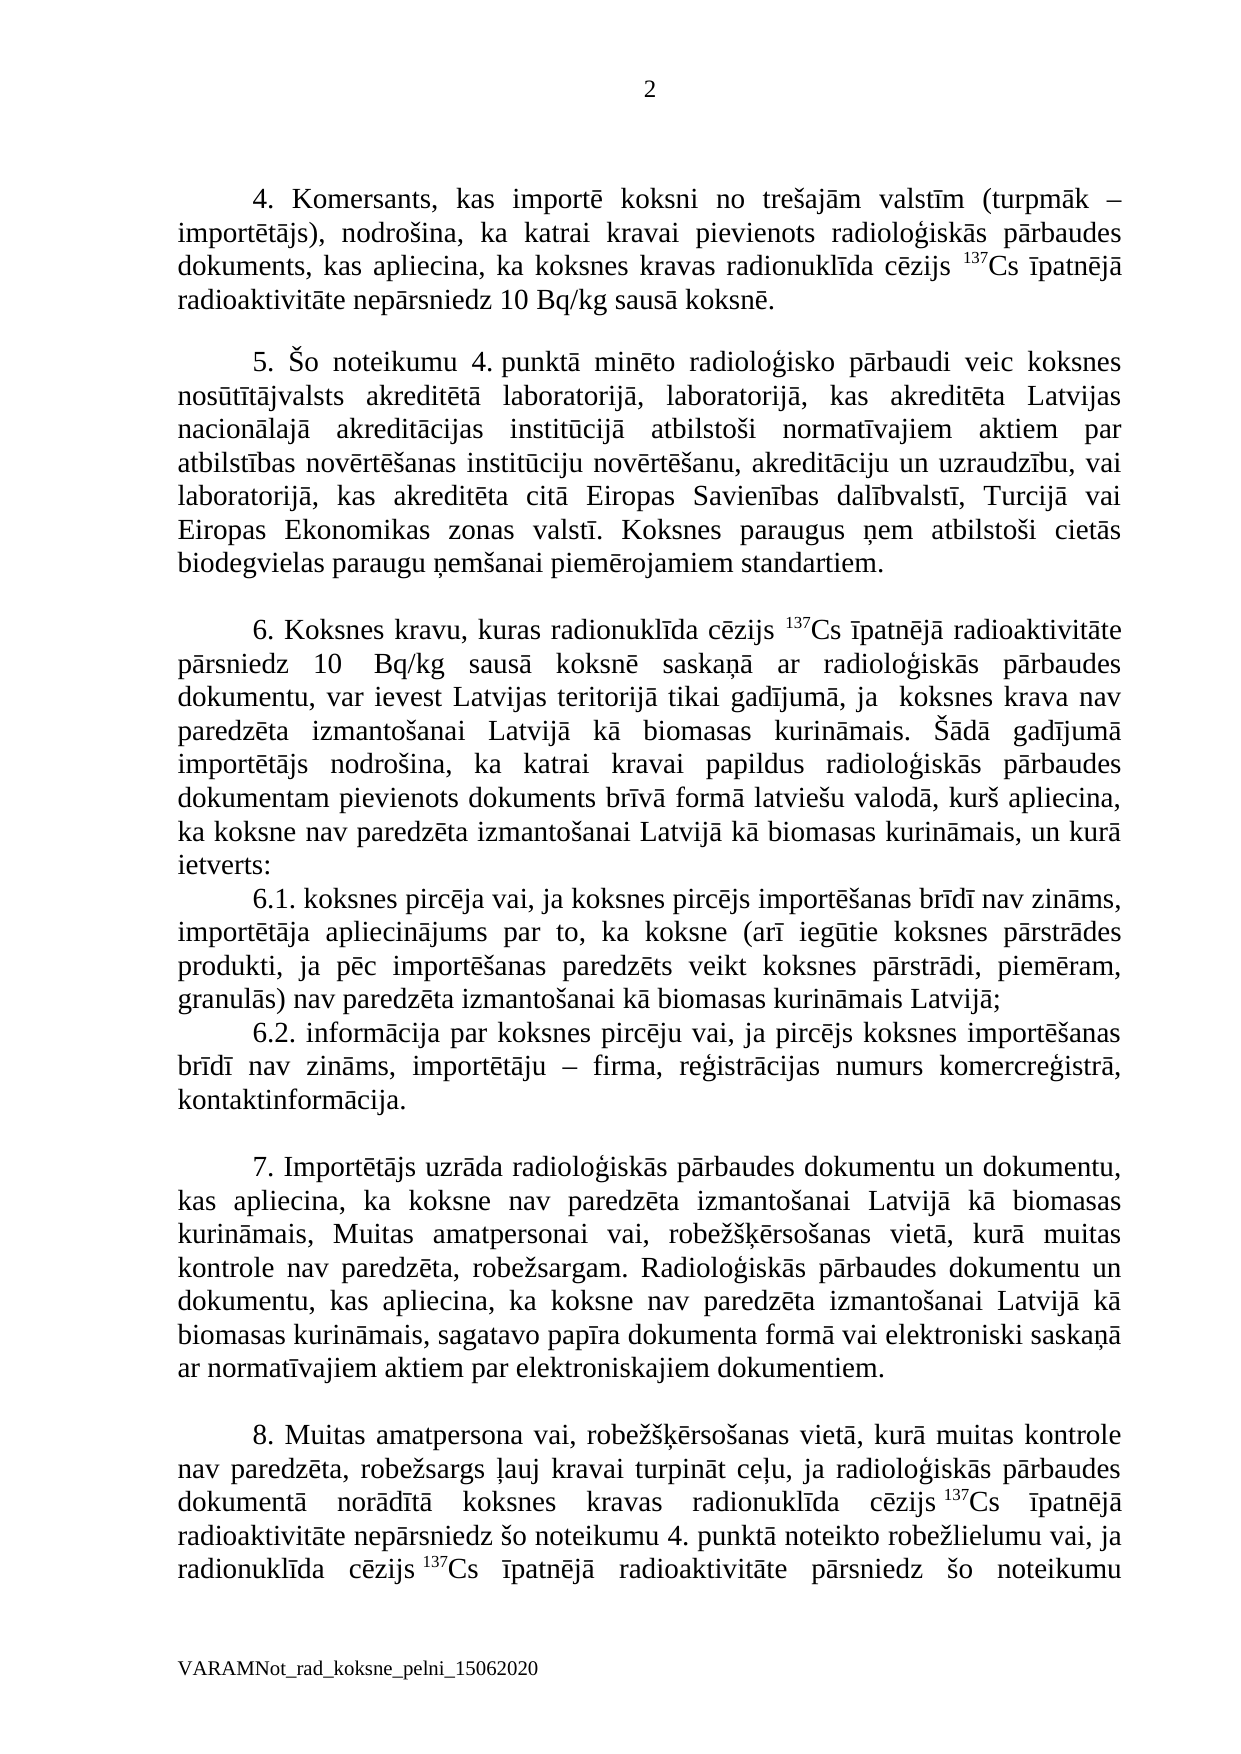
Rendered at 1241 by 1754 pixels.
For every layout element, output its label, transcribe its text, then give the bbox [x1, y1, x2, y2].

text 6. Koksnes kravu, kuras radionuklīda cēzijs 137Cs īpatnējā radioaktivitāte pārsniedz 10 Bq/kg sausā koksnē saskaņā ar radioloģiskās pārbaudes dokumentu, var ievest Latvijas teritorijā tikai gadījumā, ja koksnes krava nav paredzēta izmantošanai Latvijā kā biomasas kurināmais. Šādā gadījumā importētājs nodrošina, ka katrai kravai papildus radioloģiskās pārbaudes dokumentam pievienots dokuments brīvā formā latviešu valodā, kurš apliecina, ka koksne nav paredzēta izmantošanai Latvijā kā biomasas kurināmais, un kurā ietverts: [177, 612, 1122, 881]
text 7. Importētājs uzrāda radioloģiskās pārbaudes dokumentu un dokumentu, kas apliecina, ka koksne nav paredzēta izmantošanai Latvijā kā biomasas kurināmais, Muitas amatpersonai vai, robežšķērsošanas vietā, kurā muitas kontrole nav paredzēta, robežsargam. Radioloģiskās pārbaudes dokumentu un dokumentu, kas apliecina, ka koksne nav paredzēta izmantošanai Latvijā kā biomasas kurināmais, sagatavo papīra dokumenta formā vai elektroniski saskaņā ar normatīvajiem aktiem par elektroniskajiem dokumentiem. [177, 1149, 1122, 1384]
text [177, 1417, 1122, 1585]
text 4. Komersants, kas importē koksni no trešajām valstīm (turpmāk – importētājs), nodrošina, ka katrai kravai pievienots radioloģiskās pārbaudes dokuments, kas apliecina, ka koksnes kravas radionuklīda cēzijs 137Cs īpatnējā radioaktivitāte nepārsniedz 10 Bq/kg sausā koksnē. [177, 181, 1122, 315]
text 6.2. informācija par koksnes pircēju vai, ja pircējs koksnes importēšanas brīdī nav zināms, importētāju – firma, reģistrācijas numurs komercreģistrā, kontaktinformācija. [177, 1015, 1122, 1116]
text 5. Šo noteikumu 4. punktā minēto radioloģisko pārbaudi veic koksnes nosūtītājvalsts akreditētā laboratorijā, laboratorijā, kas akreditēta Latvijas nacionālajā akreditācijas institūcijā atbilstoši normatīvajiem aktiem par atbilstības novērtēšanas institūciju novērtēšanu, akreditāciju un uzraudzību, vai laboratorijā, kas akreditēta citā Eiropas Savienības dalībvalstī, Turcijā vai Eiropas Ekonomikas zonas valstī. Koksnes paraugus ņem atbilstoši cietās biodegvielas paraugu ņemšanai piemērojamiem standartiem. [177, 344, 1122, 579]
text 6.1. koksnes pircēja vai, ja koksnes pircējs importēšanas brīdī nav zināms, importētāja apliecinājums par to, ka koksne (arī iegūtie koksnes pārstrādes produkti, ja pēc importēšanas paredzēts veikt koksnes pārstrādi, piemēram, granulās) nav paredzēta izmantošanai kā biomasas kurināmais Latvijā; [177, 881, 1122, 1015]
